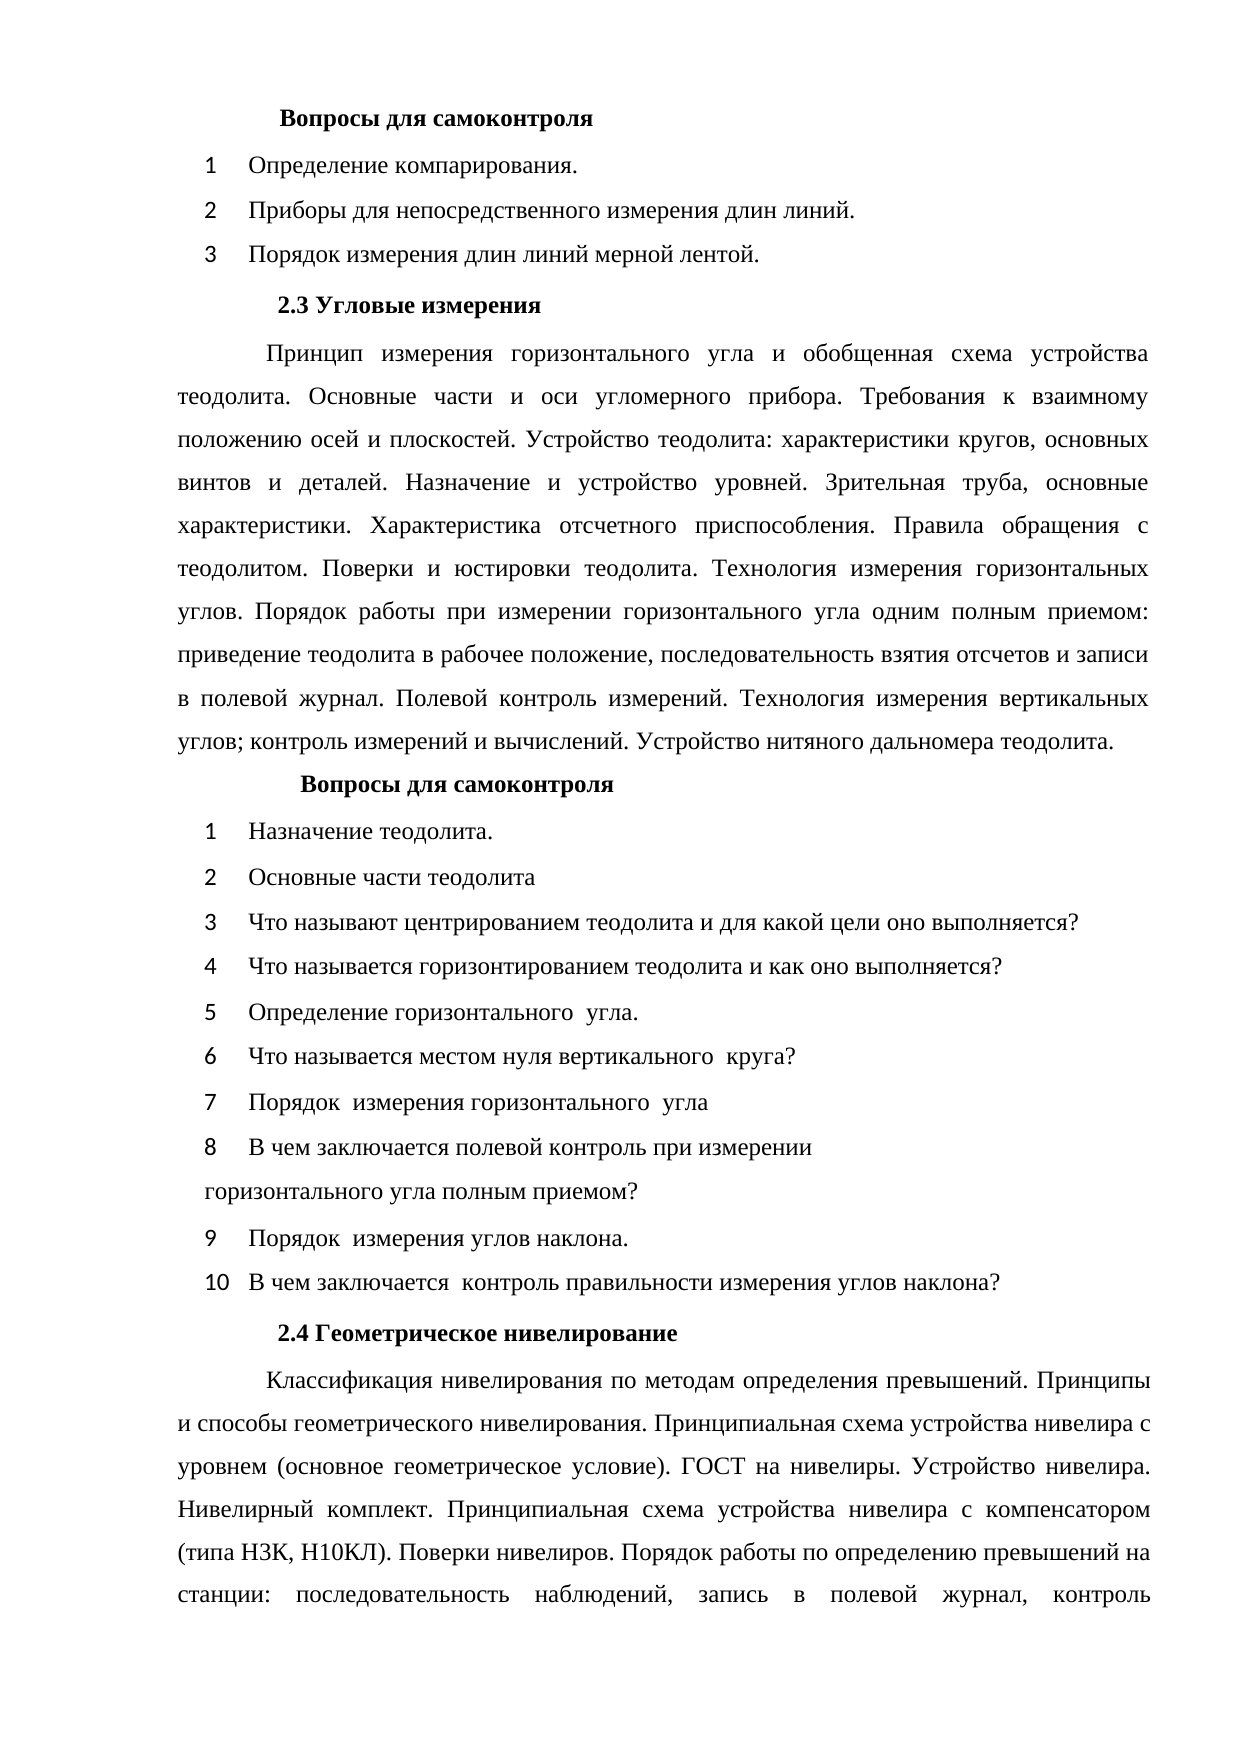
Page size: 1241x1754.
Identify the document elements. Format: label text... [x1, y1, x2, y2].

text Вопросы для самоконтроля [279, 103, 1152, 131]
list Основные части теодолита [204, 861, 1152, 891]
text Принцип измерения горизонтального угла и обобщенная схема устройства теодолита. Основные части и оси угломерного прибора. Требования к взаимному положению осей и плоскостей. Устройство теодолита: характеристики кругов, основных винтов и деталей. Назначение и устройство уровней. Зрительная труба, основные характеристики. Характеристика отсчетного приспособления. Правила обращения с теодолитом. Поверки и юстировки теодолита. Технология измерения горизонтальных углов. Порядок работы при измерении горизонтального угла одним полным приемом: приведение теодолита в рабочее положение, последовательность взятия отсчетов и записи в полевой журнал. Полевой контроль измерений. Технология измерения вертикальных углов; контроль измерений и вычислений. Устройство нитяного дальномера теодолита. [177, 338, 1149, 754]
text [177, 1365, 1152, 1608]
list Что называется местом нуля вертикального круга? [204, 1040, 1152, 1070]
list Порядок измерения углов наклона. [204, 1222, 1152, 1253]
list Определение горизонтального угла. [204, 996, 1152, 1026]
text 2.4 Геометрическое нивелирование [277, 1318, 1152, 1346]
list В чем заключается полевой контроль при измерении горизонтального угла полным приемом? [204, 1131, 937, 1205]
list В чем заключается контроль правильности измерения углов наклона? [204, 1266, 1152, 1297]
list Определение компарирования. [204, 149, 1152, 179]
list Порядок измерения горизонтального угла [204, 1086, 1152, 1116]
list Приборы для непосредственного измерения длин линий. [204, 194, 1152, 225]
list Порядок измерения длин линий мерной лентой. [204, 238, 1152, 269]
list Что называют центрированием теодолита и для какой цели оно выполняется? [204, 906, 1152, 937]
list Назначение теодолита. [204, 815, 1152, 846]
text Вопросы для самоконтроля [300, 769, 1152, 798]
list Что называется горизонтированием теодолита и как оно выполняется? [204, 950, 1152, 981]
text 2.3 Угловые измерения [277, 290, 1152, 319]
